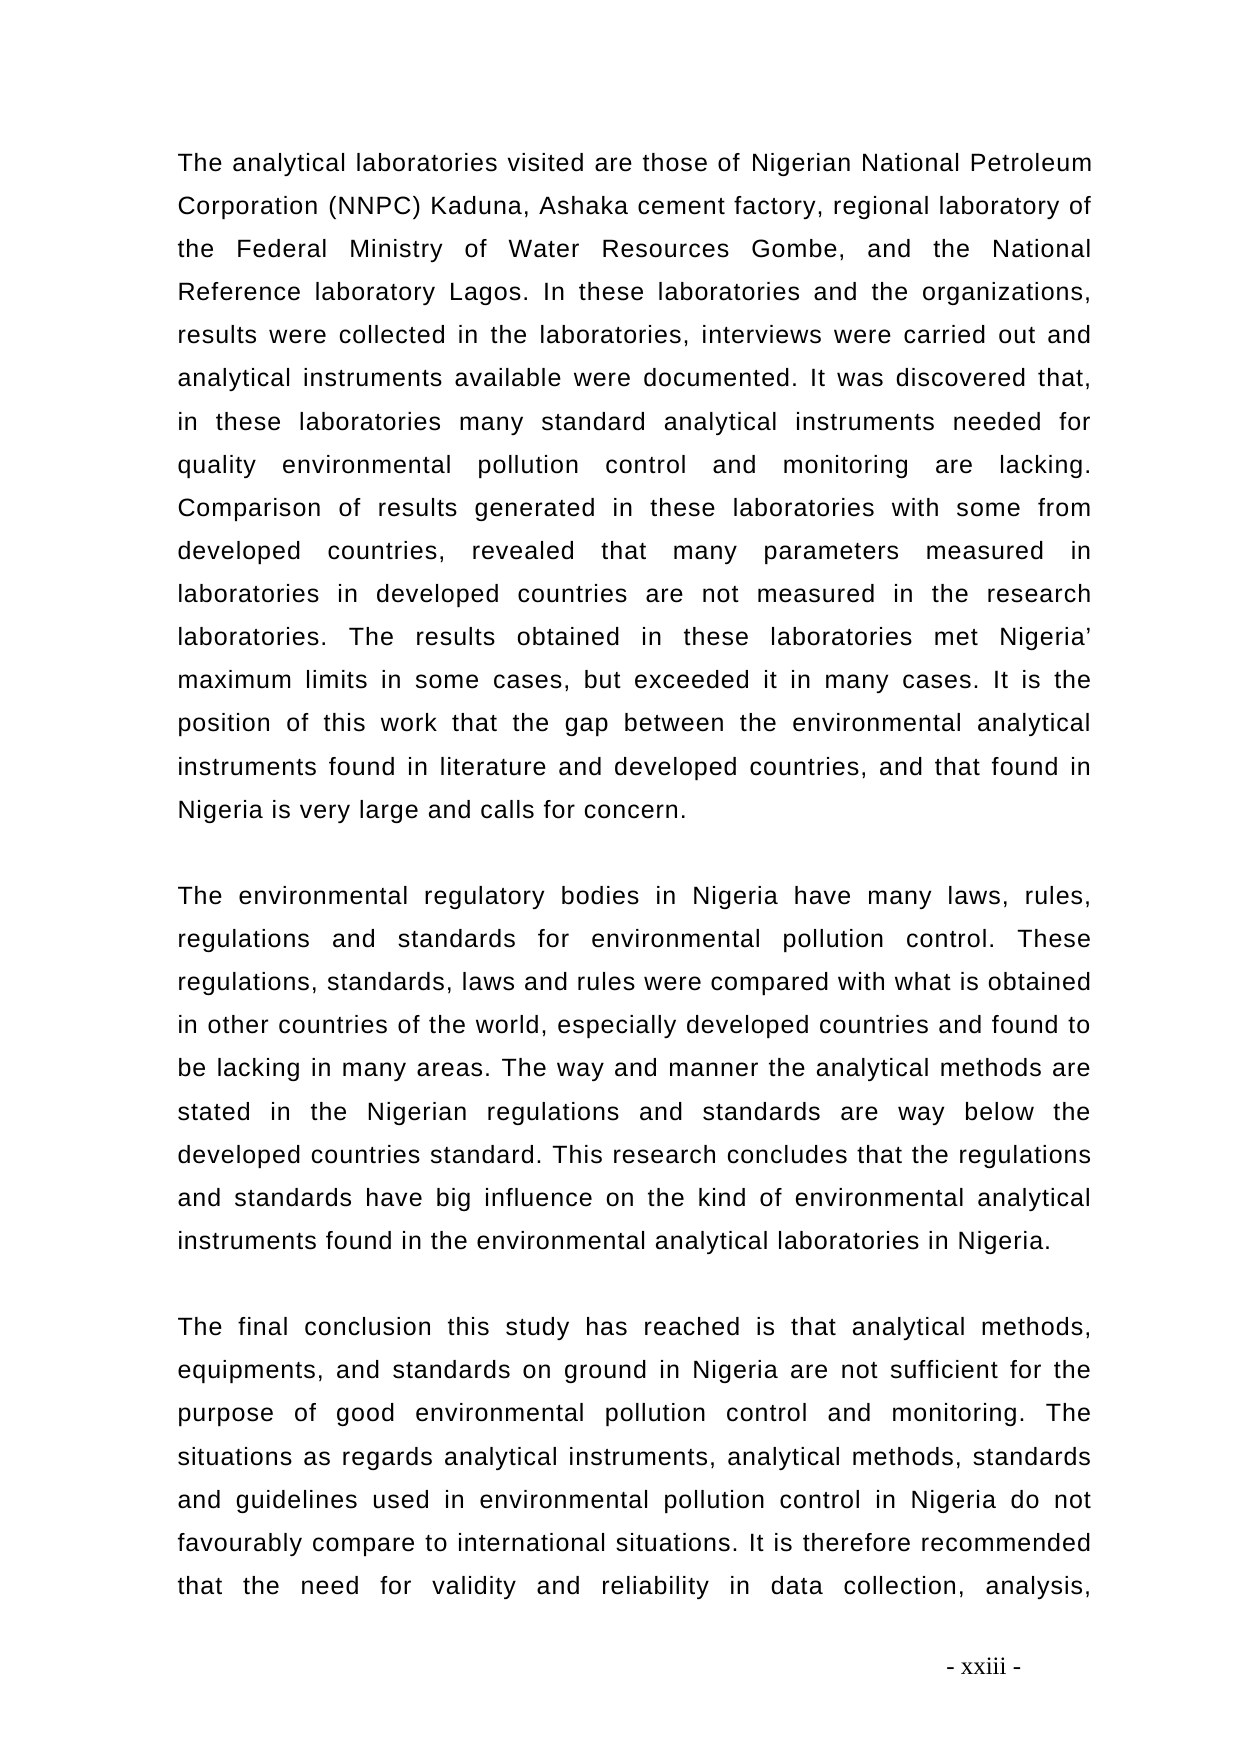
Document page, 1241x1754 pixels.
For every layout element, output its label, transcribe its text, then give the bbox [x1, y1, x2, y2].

text The environmental regulatory bodies in have many laws, rules, regulations and standards for environmental pollution control. These regulations, standards, laws and rules were compared with what is obtained in other countries of the world, especially developed countries and found to be lacking in many areas. The way and manner the analytical methods are stated in the Nigerian regulations and standards are way below the developed countries standard. This research concludes that the regulations and standards have big influence on the kind of environmental analytical instruments found in the environmental analytical laboratories in . [177, 881, 1092, 1254]
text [177, 148, 1092, 823]
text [177, 1312, 1092, 1599]
